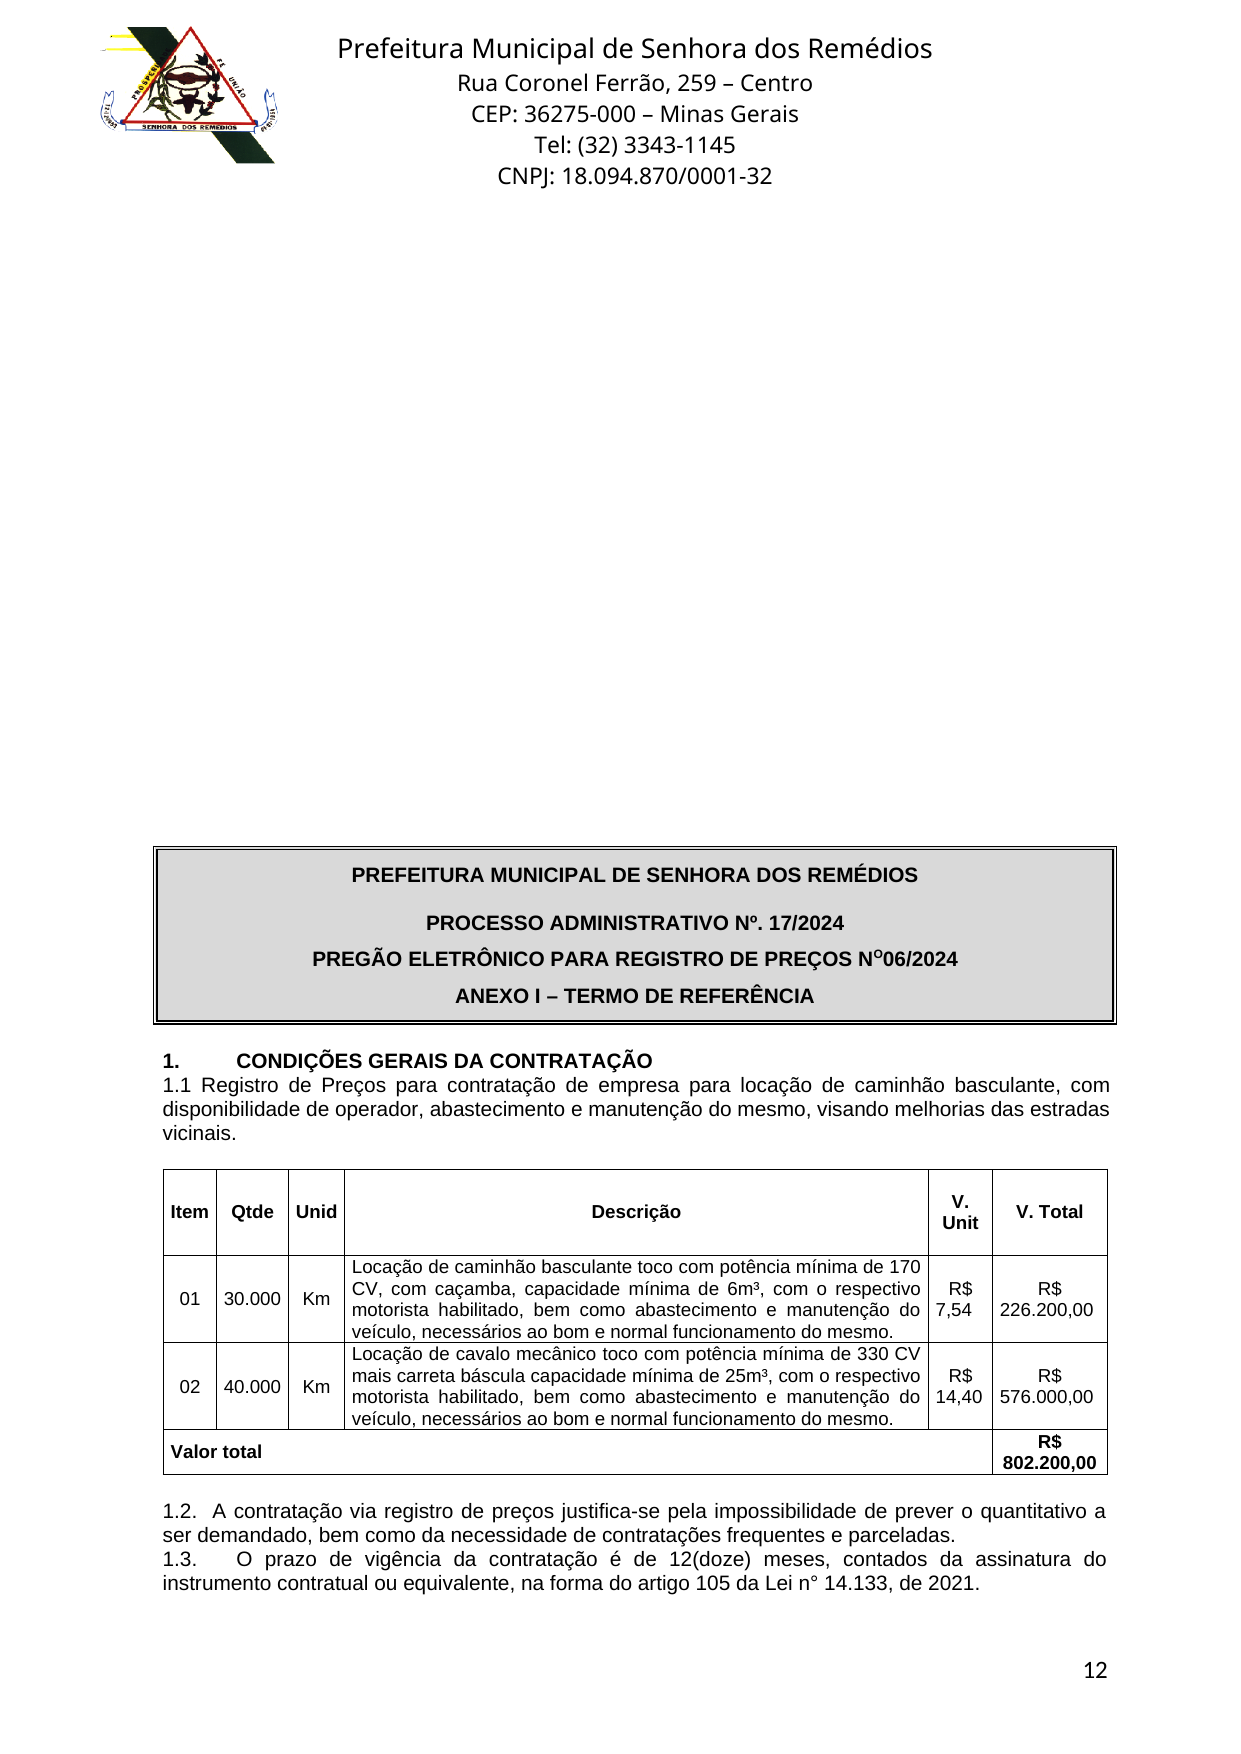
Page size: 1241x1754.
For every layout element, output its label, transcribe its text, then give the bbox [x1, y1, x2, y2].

table_header Descrição [345, 1170, 928, 1255]
table_cell R$ 802.200,00 [993, 1430, 1107, 1473]
table_header Item [164, 1170, 216, 1255]
table_cell Locação de cavalo mecânico toco com potência mínima de 330 CV mais carreta báscula capacidade mínima de 25m³, com o respectivo motorista habilitado, bem como abastecimento e manutenção do veículo, necessários ao bom e normal funcionamento do mesmo. [345, 1343, 928, 1429]
table_cell Km [289, 1256, 344, 1342]
table_cell PREGÃO ELETRÔNICO PARA REGISTRO DE PREÇOS NO06/2024 ANEXO I – TERMO DE REFERÊNCIA [158, 935, 1112, 1020]
table_cell Valor total [164, 1430, 992, 1473]
table_cell Locação de caminhão basculante toco com potência mínima de 170 CV, com caçamba, capacidade mínima de 6m³, com o respectivo motorista habilitado, bem como abastecimento e manutenção do veículo, necessários ao bom e normal funcionamento do mesmo. [345, 1256, 928, 1342]
table_cell 30.000 [217, 1256, 288, 1342]
table_header Qtde [217, 1170, 288, 1255]
table_cell R$ 14,40 [929, 1343, 992, 1429]
table_cell R$ 576.000,00 [993, 1343, 1107, 1429]
table_cell 40.000 [217, 1343, 288, 1429]
table_cell 01 [164, 1256, 216, 1342]
table_header V. Unit [929, 1170, 992, 1255]
table_header V. Total [993, 1170, 1107, 1255]
table_cell Km [289, 1343, 344, 1429]
text 1.1 Registro de Preços para contratação de empresa para locação de caminhão basculante, com disponibilidade de operador, abastecimento e manutenção do mesmo, visando melhorias das estradas vicinais. [162, 1073, 1111, 1144]
table_cell R$ 7,54 [929, 1256, 992, 1342]
text 1.3. O prazo de vigência da contratação é de 12(doze) meses, contados da assinatura do instrumento contratual ou equivalente, na forma do artigo 105 da Lei n° 14.133, de 2021. [162, 1546, 1107, 1594]
text 1.2. A contratação via registro de preços justifica-se pela impossibilidade de prever o quantitativo a ser demandado, bem como da necessidade de contratações frequentes e parceladas. [162, 1498, 1107, 1546]
table_cell R$ 226.200,00 [993, 1256, 1107, 1342]
table_cell 02 [164, 1343, 216, 1429]
table_header PREFEITURA MUNICIPAL DE SENHORA DOS REMÉDIOS PROCESSO ADMINISTRATIVO Nº. 17/2024 [158, 850, 1112, 935]
text 1. CONDIÇÕES GERAIS DA CONTRATAÇÃO [162, 1049, 1107, 1073]
table_header Unid [289, 1170, 344, 1255]
